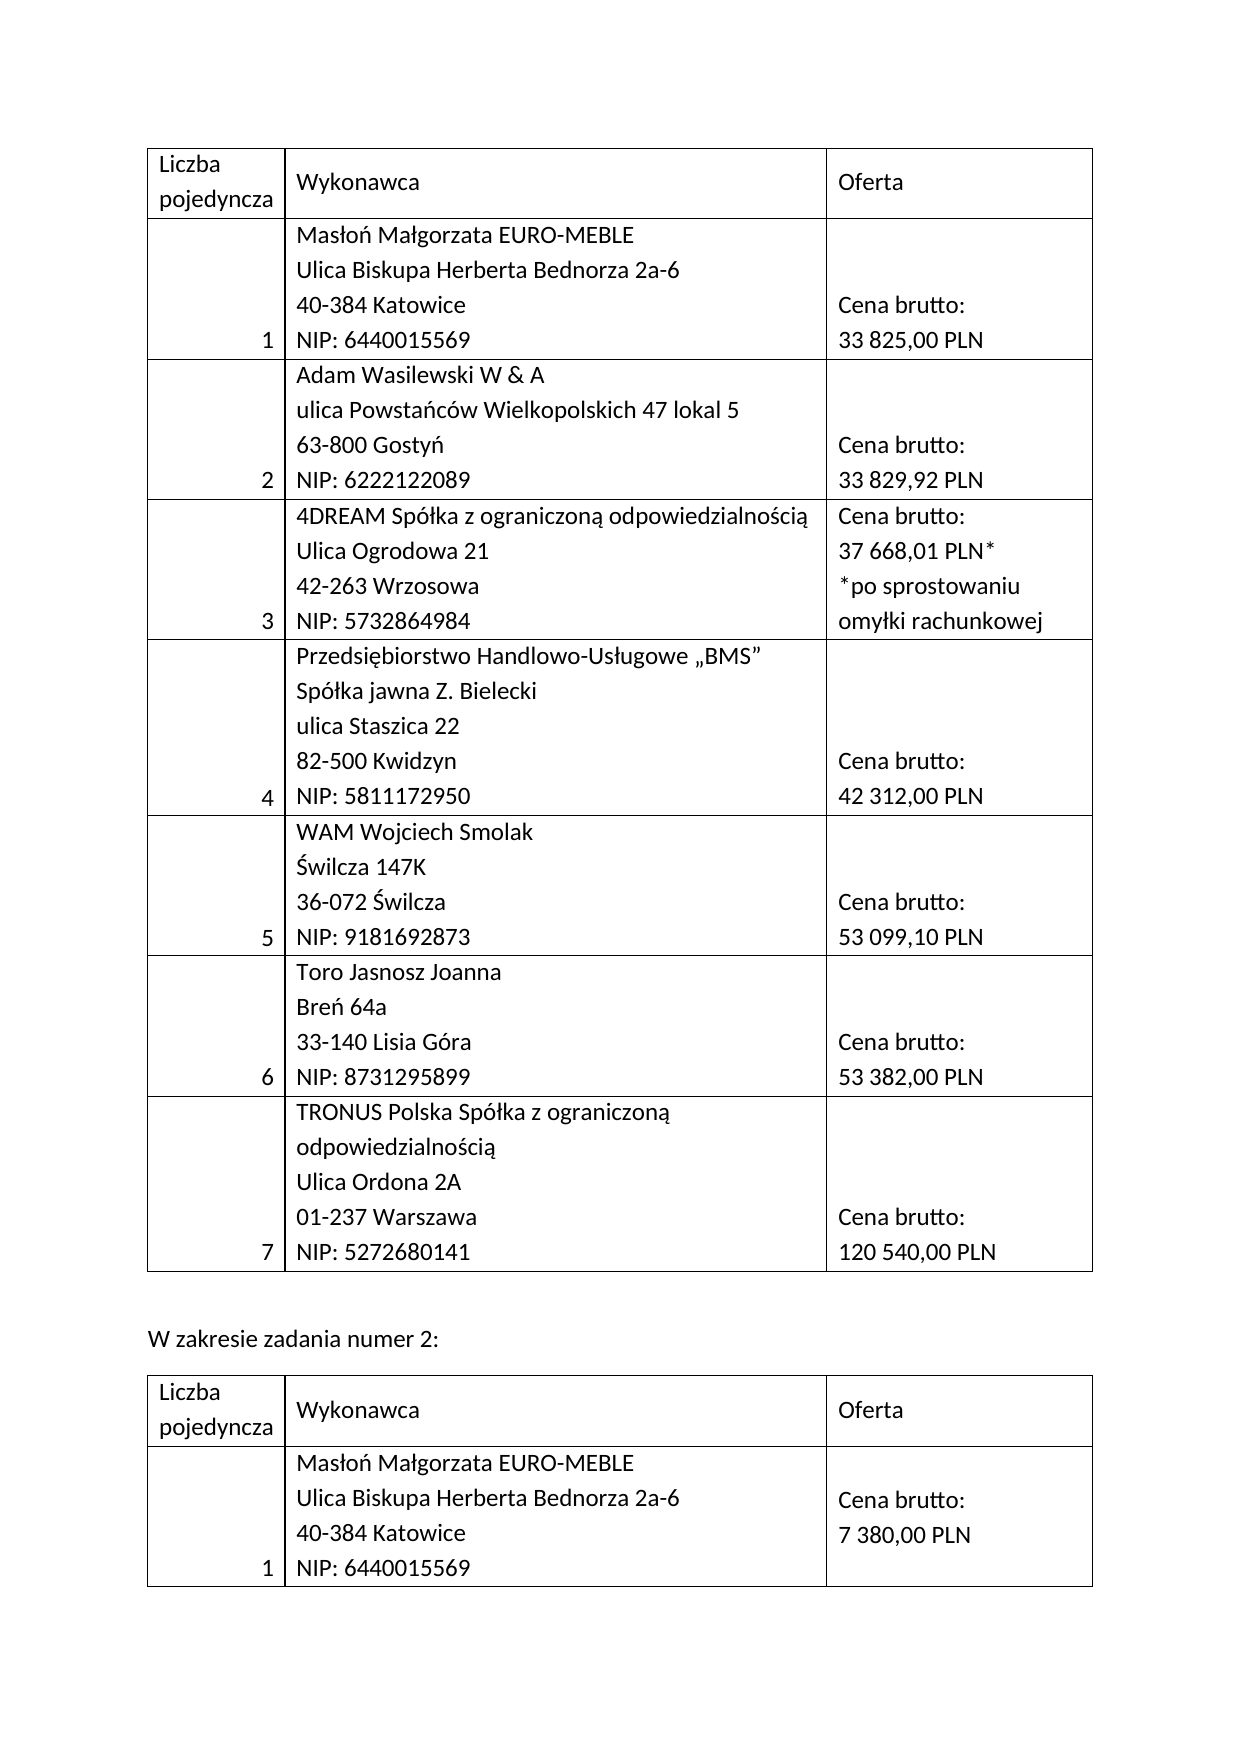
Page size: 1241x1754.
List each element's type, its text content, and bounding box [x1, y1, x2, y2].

table_header Liczba pojedyncza [148, 149, 284, 218]
table_cell 1 [148, 219, 284, 358]
table_cell 2 [148, 360, 284, 499]
table_header Oferta [827, 1376, 1092, 1446]
text W zakresie zadania numer 2: [148, 1324, 1093, 1354]
table_cell Cena brutto: 120 540,00 PLN [827, 1097, 1092, 1271]
table_cell Cena brutto: 7 380,00 PLN [827, 1447, 1092, 1586]
table_cell Przedsiębiorstwo Handlowo-Usługowe „BMS” Spółka jawna Z. Bielecki ulica Staszica 22 82-500 Kwidzyn NIP: 5811172950 [286, 640, 826, 815]
table_cell 5 [148, 816, 284, 955]
table_cell WAM Wojciech Smolak Świlcza 147K 36-072 Świlcza NIP: 9181692873 [286, 816, 826, 955]
table_cell 4DREAM Spółka z ograniczoną odpowiedzialnością Ulica Ogrodowa 21 42-263 Wrzosowa NIP: 5732864984 [286, 500, 826, 639]
table_header Wykonawca [286, 1376, 826, 1446]
table_cell Masłoń Małgorzata EURO-MEBLE Ulica Biskupa Herberta Bednorza 2a-6 40-384 Katowice NIP: 6440015569 [286, 219, 826, 358]
table_cell 1 [148, 1447, 284, 1586]
table_cell Cena brutto: 53 382,00 PLN [827, 956, 1092, 1096]
table_header Wykonawca [286, 149, 826, 218]
table_cell Cena brutto: 53 099,10 PLN [827, 816, 1092, 955]
table_cell 7 [148, 1097, 284, 1271]
table_cell Masłoń Małgorzata EURO-MEBLE Ulica Biskupa Herberta Bednorza 2a-6 40-384 Katowice NIP: 6440015569 [286, 1447, 826, 1586]
table_cell Cena brutto: 33 829,92 PLN [827, 360, 1092, 499]
table_cell Cena brutto: 33 825,00 PLN [827, 219, 1092, 358]
table_header Liczba pojedyncza [148, 1376, 284, 1446]
table_header Oferta [827, 149, 1092, 218]
table_cell TRONUS Polska Spółka z ograniczoną odpowiedzialnością Ulica Ordona 2A 01-237 Warszawa NIP: 5272680141 [286, 1097, 826, 1271]
table_cell Toro Jasnosz Joanna Breń 64a 33-140 Lisia Góra NIP: 8731295899 [286, 956, 826, 1096]
table_cell Cena brutto: 37 668,01 PLN* *po sprostowaniu omyłki rachunkowej [827, 500, 1092, 639]
table_cell 4 [148, 640, 284, 815]
table_cell Cena brutto: 42 312,00 PLN [827, 640, 1092, 815]
table_cell Adam Wasilewski W & A ulica Powstańców Wielkopolskich 47 lokal 5 63-800 Gostyń NIP: 6222122089 [286, 360, 826, 499]
table_cell 6 [148, 956, 284, 1096]
table_cell 3 [148, 500, 284, 639]
